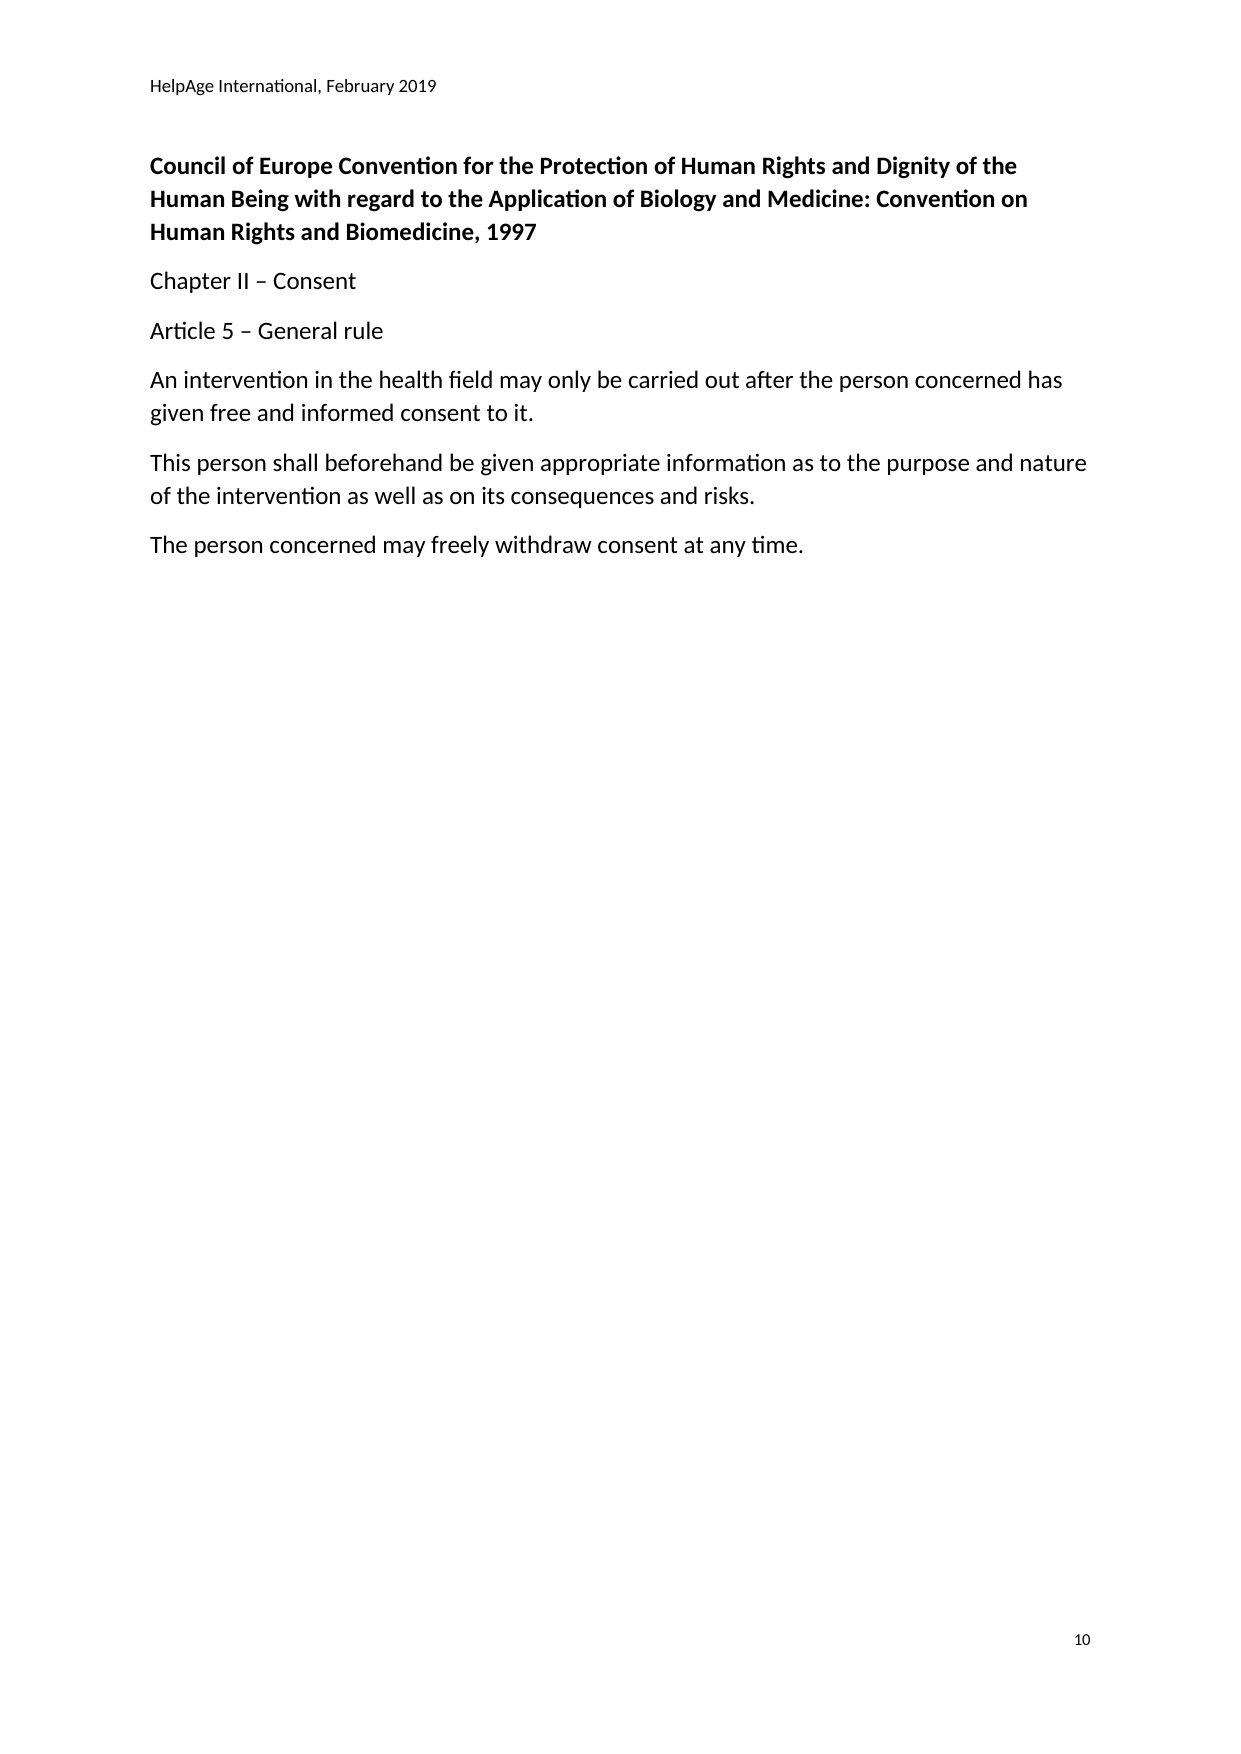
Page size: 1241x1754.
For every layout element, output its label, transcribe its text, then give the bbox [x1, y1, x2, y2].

text Chapter II – Consent [150, 265, 1090, 296]
text An intervention in the health field may only be carried out after the person concerned has given free and informed consent to it. [150, 364, 1090, 428]
text Council of Europe Convention for the Protection of Human Rights and Dignity of the Human Being with regard to the Application of Biology and Medicine: Convention on Human Rights and Biomedicine, 1997 [150, 150, 1090, 246]
text The person concerned may freely withdraw consent at any time. [150, 529, 1090, 560]
text Article 5 – General rule [150, 315, 1090, 346]
text This person shall beforehand be given appropriate information as to the purpose and nature of the intervention as well as on its consequences and risks. [150, 447, 1090, 511]
